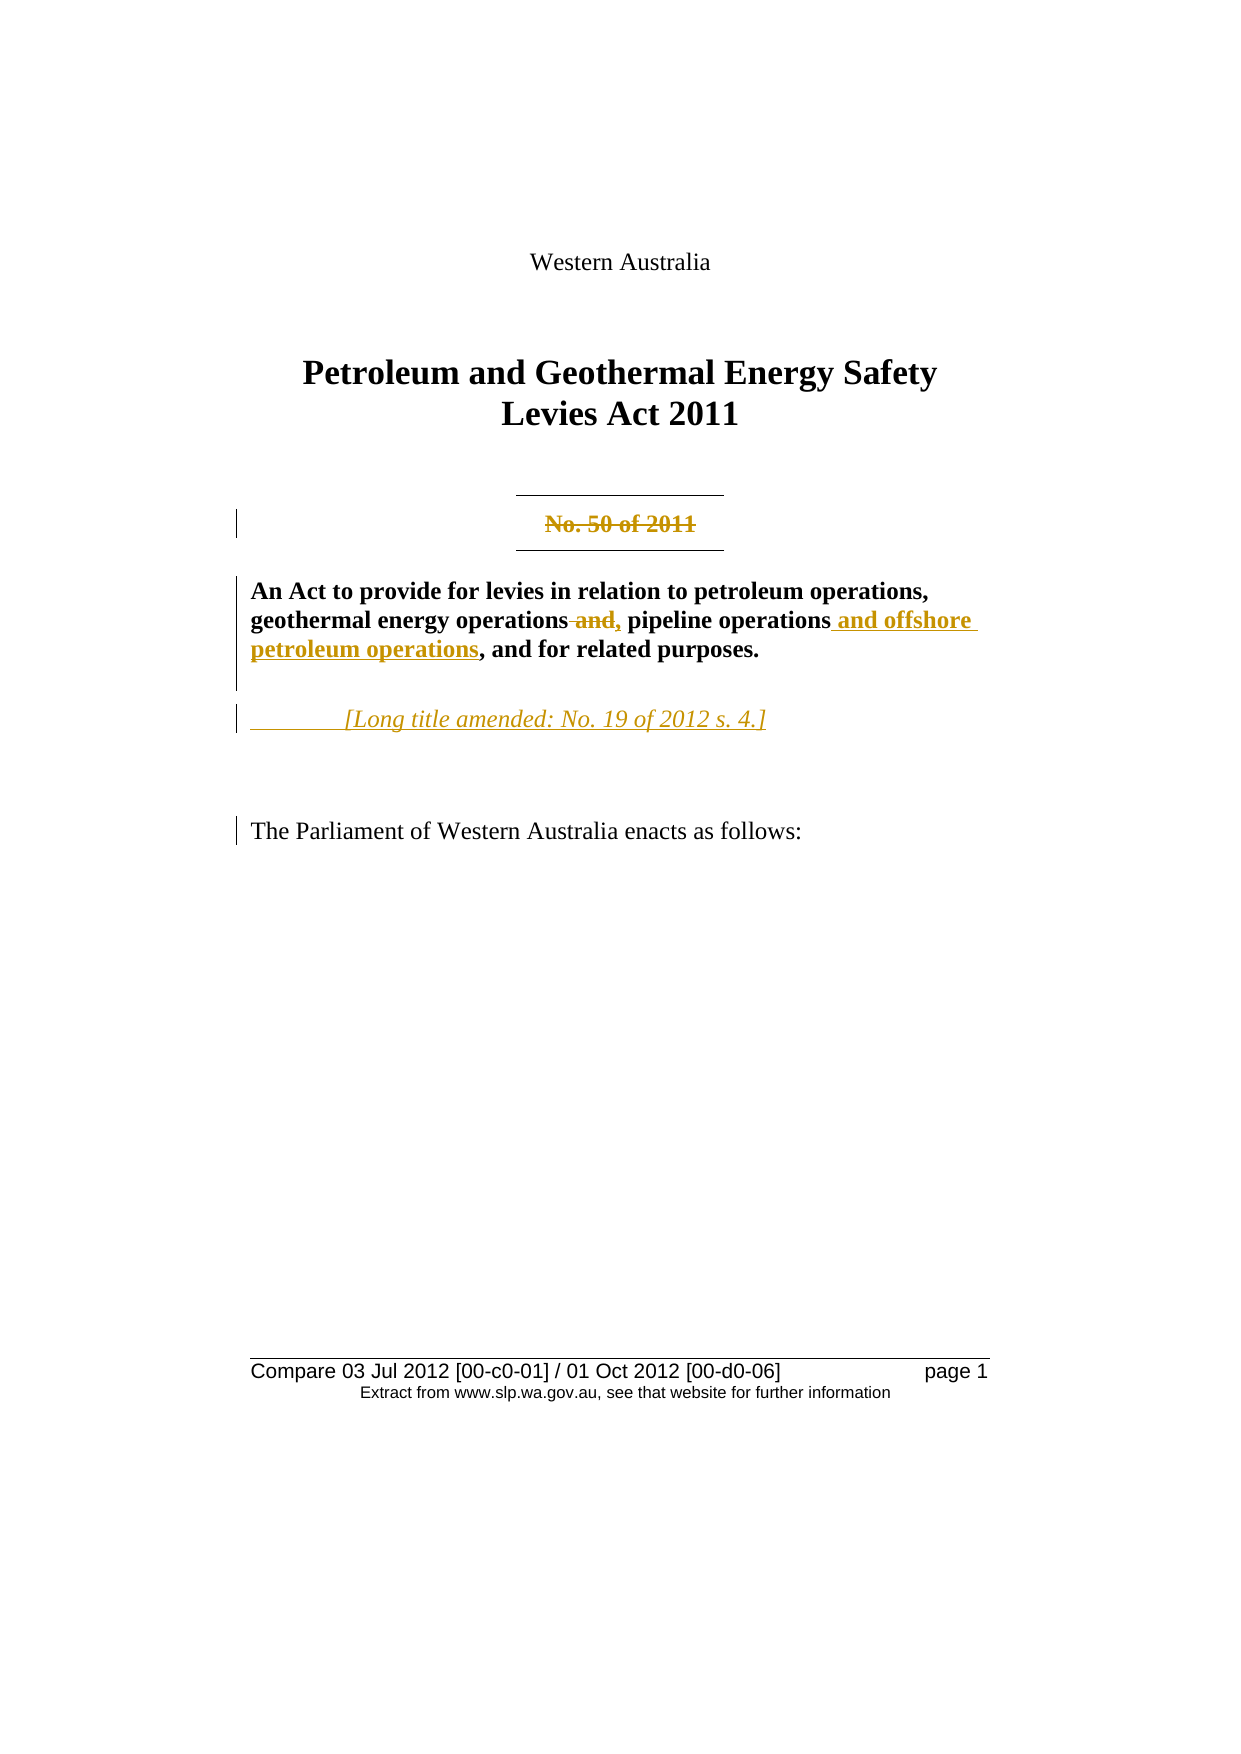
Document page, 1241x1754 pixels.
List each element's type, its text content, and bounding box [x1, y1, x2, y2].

text The Parliament of Western Australia enacts as follows: [250, 816, 990, 844]
title An Act to provide for levies in relation to petroleum operations, geothermal energy operations pipeline operations, and for related purposes. [250, 576, 990, 662]
text Petroleum and Geothermal Energy Safety Levies Act 2011 [250, 351, 990, 433]
text Western Australia [250, 247, 990, 276]
